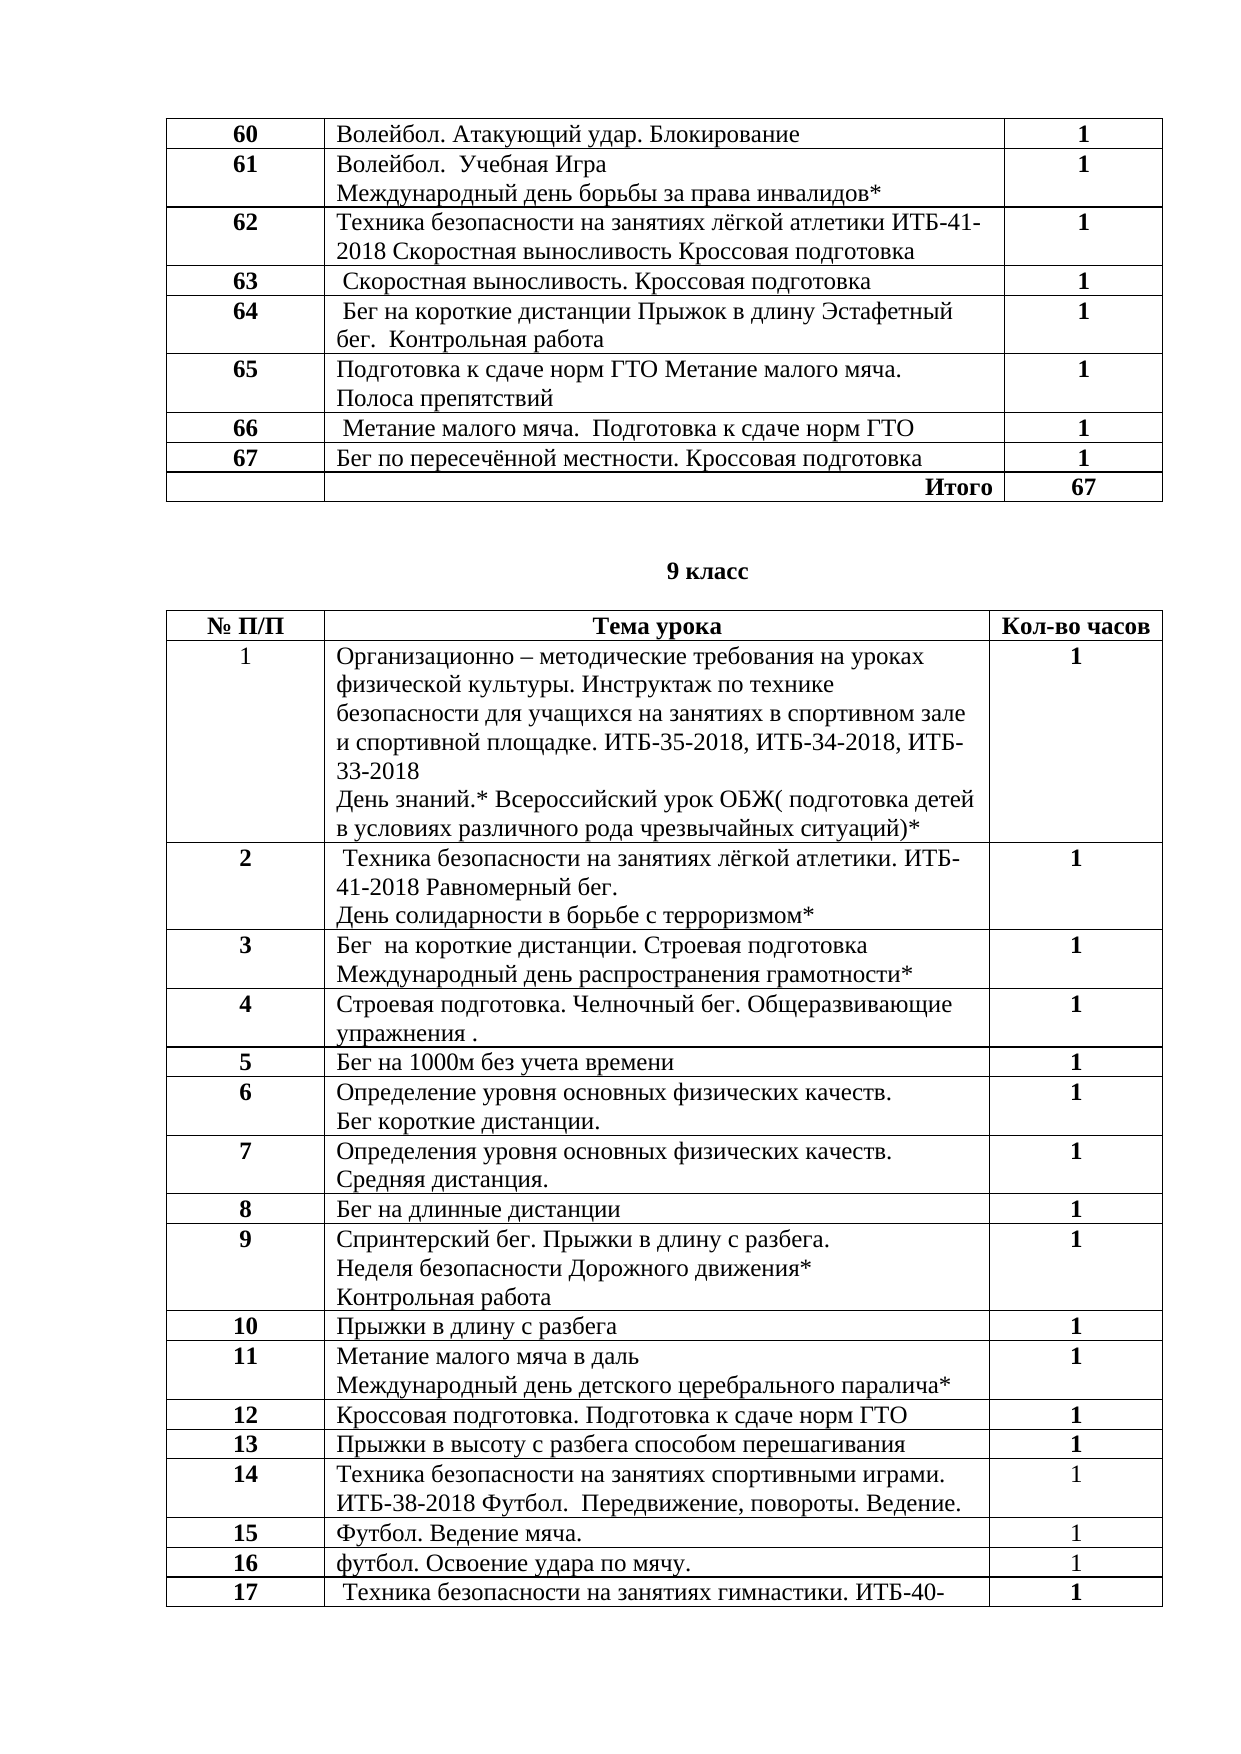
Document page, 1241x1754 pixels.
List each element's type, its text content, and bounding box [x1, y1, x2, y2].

table_cell Метание малого мяча в даль Международный день детского церебрального паралича* [325, 1341, 989, 1399]
table_cell Спринтерский бег. Прыжки в длину с разбега. Неделя безопасности Дорожного движения* Контрольная работа [325, 1224, 989, 1310]
table_cell 12 [167, 1400, 324, 1428]
table_cell Техника безопасности на занятиях лёгкой атлетики ИТБ-41-2018 Скоростная выносливость Кроссовая подготовка [325, 208, 1004, 265]
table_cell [325, 1578, 989, 1606]
table_cell Метание малого мяча. Подготовка к сдаче норм ГТО [325, 413, 1004, 442]
table_cell Подготовка к сдаче норм ГТО Метание малого мяча. Полоса препятствий [325, 354, 1004, 412]
table_cell 1 [990, 1048, 1162, 1076]
table_cell 2 [167, 843, 324, 929]
table_cell 1 [1005, 443, 1162, 471]
table_cell Техника безопасности на занятиях спортивными играми. ИТБ-38-2018 Футбол. Передвижение, повороты. Ведение. [325, 1459, 989, 1517]
table_cell Техника безопасности на занятиях лёгкой атлетики. ИТБ-41-2018 Равномерный бег. День солидарности в борьбе с терроризмом* [325, 843, 989, 929]
table_cell Волейбол. Учебная Игра Международный день борьбы за права инвалидов* [325, 149, 1004, 206]
table_cell Строевая подготовка. Челночный бег. Общеразвивающие упражнения . [325, 989, 989, 1046]
table_cell 1 [1005, 208, 1162, 265]
table_cell 1 [990, 1459, 1162, 1517]
table_cell 1 [990, 1194, 1162, 1223]
table_cell 66 [167, 413, 324, 442]
table_cell 1 [990, 1136, 1162, 1193]
table_cell 1 [990, 1311, 1162, 1340]
table_cell 14 [167, 1459, 324, 1517]
table_cell 16 [167, 1548, 324, 1576]
table_cell 1 [990, 1341, 1162, 1399]
table_cell 1 [990, 641, 1162, 842]
table_cell 1 [990, 1548, 1162, 1576]
table_cell 62 [167, 208, 324, 265]
table_cell 1 [1005, 119, 1162, 148]
table_header Кол-во часов [990, 611, 1162, 640]
table_cell 4 [167, 989, 324, 1046]
table_cell Бег на длинные дистанции [325, 1194, 989, 1223]
text 9 класс [177, 556, 1152, 585]
table_cell 1 [990, 1430, 1162, 1458]
table_cell 1 [990, 930, 1162, 988]
table_cell Бег на короткие дистанции. Строевая подготовка Международный день распространения грамотности* [325, 930, 989, 988]
table_cell 3 [167, 930, 324, 988]
table_cell 1 [1005, 413, 1162, 442]
table_cell 63 [167, 266, 324, 295]
table_cell 61 [167, 149, 324, 206]
table_cell 13 [167, 1430, 324, 1458]
table_cell 1 [990, 989, 1162, 1046]
table_cell Футбол. Ведение мяча. [325, 1518, 989, 1547]
table_cell 65 [167, 354, 324, 412]
table_cell 67 [1005, 473, 1162, 501]
table_cell 10 [167, 1311, 324, 1340]
table_cell Скоростная выносливость. Кроссовая подготовка [325, 266, 1004, 295]
table_cell 1 [990, 1518, 1162, 1547]
table_cell 1 [1005, 149, 1162, 206]
table_cell Бег по пересечённой местности. Кроссовая подготовка [325, 443, 1004, 471]
table_cell Определения уровня основных физических качеств. Средняя дистанция. [325, 1136, 989, 1193]
table_cell 1 [1005, 296, 1162, 353]
table_cell Организационно – методические требования на уроках физической культуры. Инструктаж по технике безопасности для учащихся на занятиях в спортивном зале и спортивной площадке. ИТБ-35-2018, ИТБ-34-2018, ИТБ-33-2018 День знаний.* Всероссийский урок ОБЖ( подготовка детей в условиях различного рода чрезвычайных ситуаций)* [325, 641, 989, 842]
table_cell 1 [1005, 354, 1162, 412]
table_cell 1 [990, 1578, 1162, 1606]
table_cell Определение уровня основных физических качеств. Бег короткие дистанции. [325, 1077, 989, 1135]
table_cell Бег на короткие дистанции Прыжок в длину Эстафетный бег. Контрольная работа [325, 296, 1004, 353]
table_cell Кроссовая подготовка. Подготовка к сдаче норм ГТО [325, 1400, 989, 1428]
table_cell Волейбол. Атакующий удар. Блокирование [325, 119, 1004, 148]
table_cell 8 [167, 1194, 324, 1223]
table_cell 11 [167, 1341, 324, 1399]
table_cell 6 [167, 1077, 324, 1135]
table_cell 1 [990, 1400, 1162, 1428]
table_cell 7 [167, 1136, 324, 1193]
table_cell 1 [990, 1077, 1162, 1135]
table_cell [167, 473, 324, 501]
table_cell 9 [167, 1224, 324, 1310]
table_cell Прыжки в длину с разбега [325, 1311, 989, 1340]
table_cell 1 [990, 843, 1162, 929]
table_cell 5 [167, 1048, 324, 1076]
table_cell 60 [167, 119, 324, 148]
table_cell 1 [167, 641, 324, 842]
table_cell 1 [990, 1224, 1162, 1310]
table_cell 64 [167, 296, 324, 353]
table_cell футбол. Освоение удара по мячу. [325, 1548, 989, 1576]
table_cell 1 [1005, 266, 1162, 295]
table_cell Итого [325, 473, 1004, 501]
table_cell Бег на 1000м без учета времени [325, 1048, 989, 1076]
table_cell Прыжки в высоту с разбега способом перешагивания [325, 1430, 989, 1458]
table_cell 67 [167, 443, 324, 471]
table_cell 17 [167, 1578, 324, 1606]
table_header Тема урока [325, 611, 989, 640]
table_header № П/П [167, 611, 324, 640]
table_cell 15 [167, 1518, 324, 1547]
